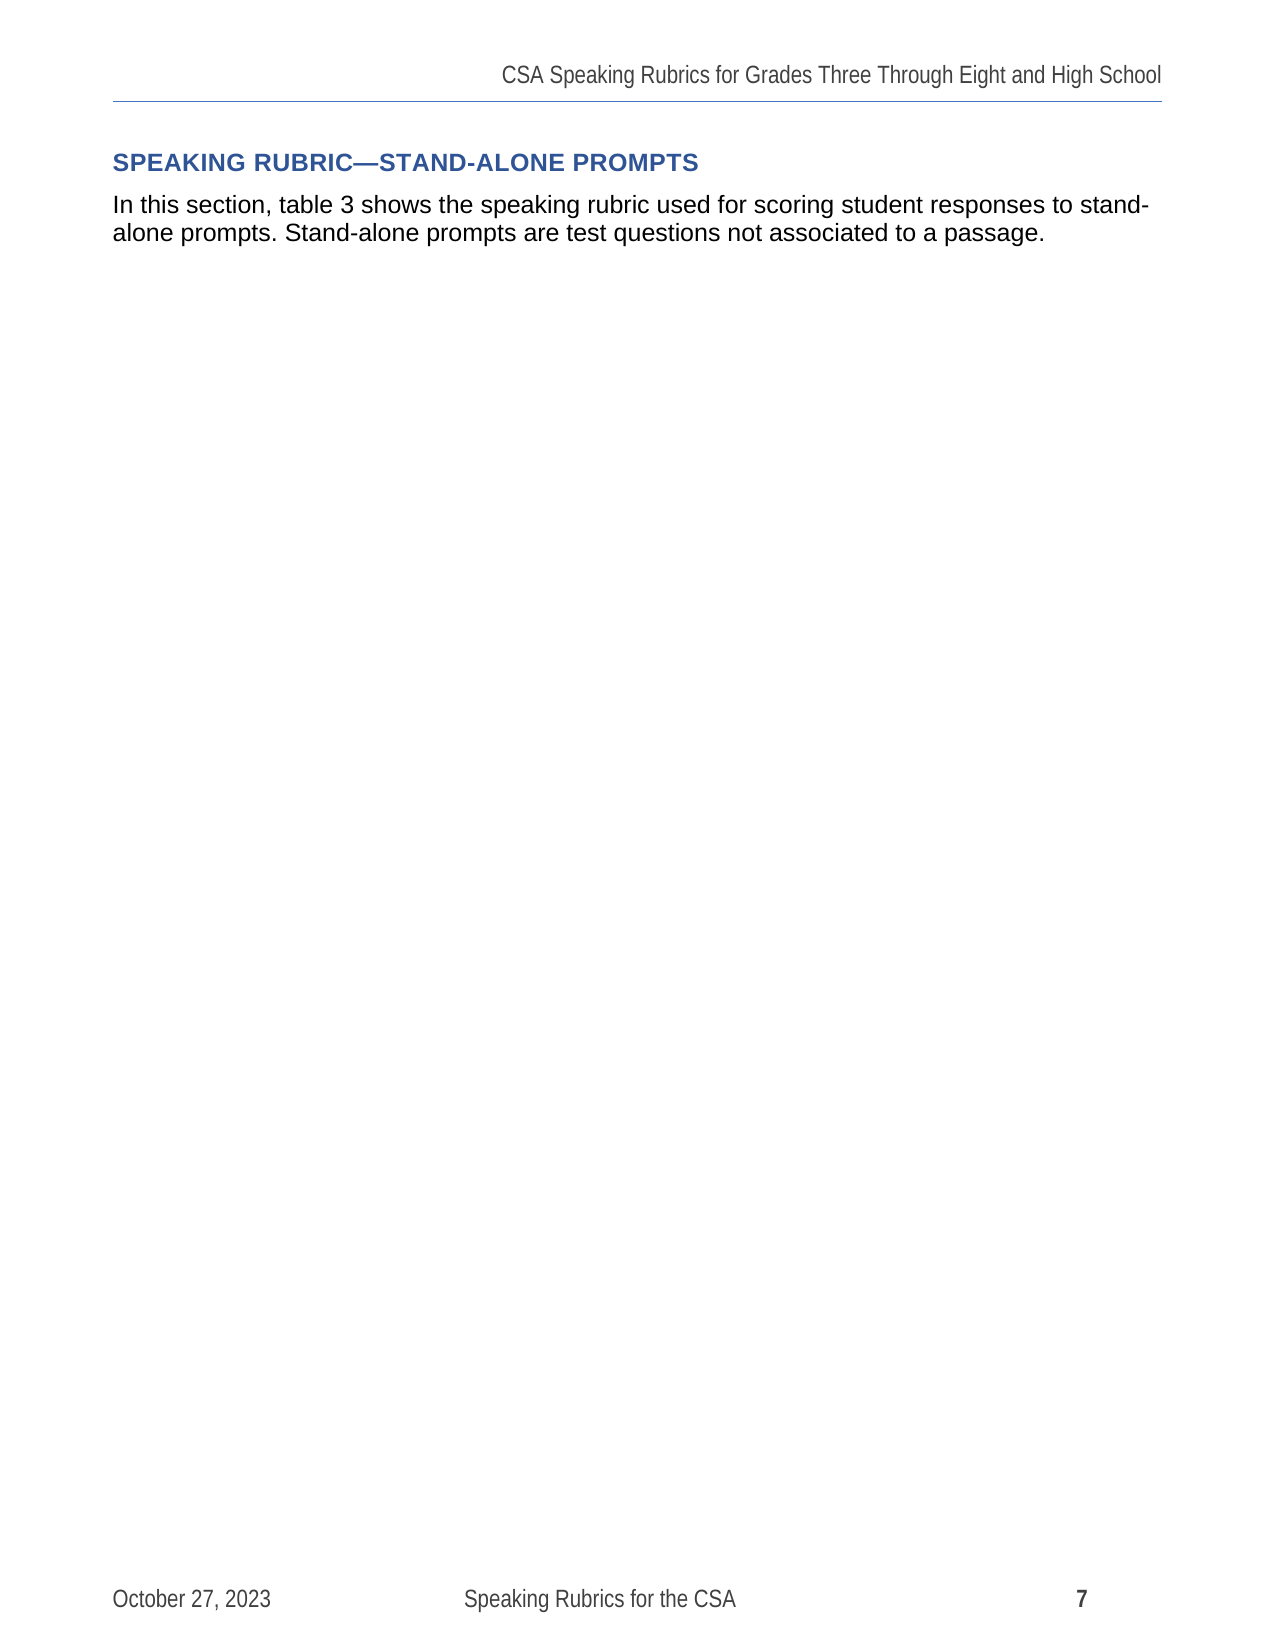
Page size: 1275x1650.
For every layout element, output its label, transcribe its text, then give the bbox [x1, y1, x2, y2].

list In this section, table 3 shows the speaking rubric used for scoring student responses to stand-alone prompts. Stand-alone prompts are test questions not associated to a passage. [112, 190, 1162, 247]
subtitle Speaking Rubric—Stand-Alone Prompts [112, 148, 1162, 177]
